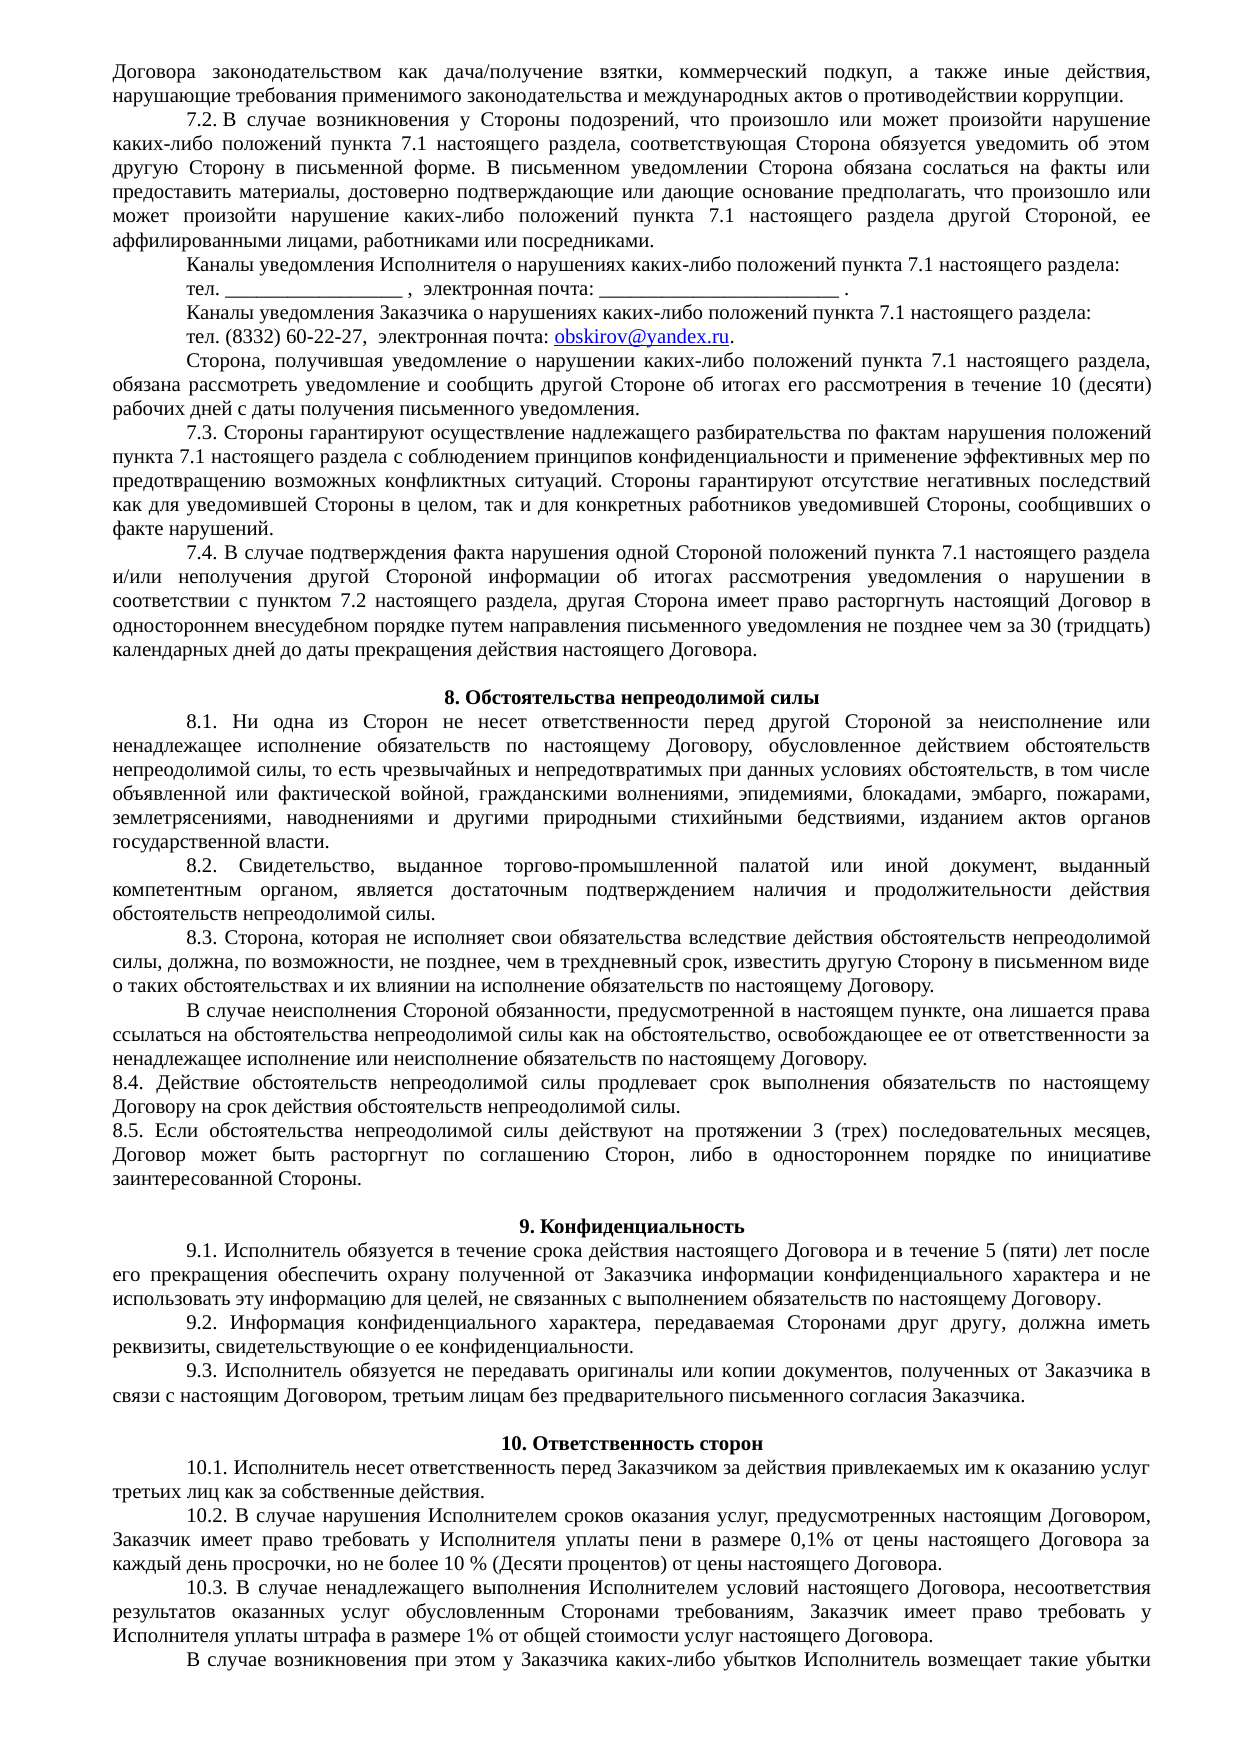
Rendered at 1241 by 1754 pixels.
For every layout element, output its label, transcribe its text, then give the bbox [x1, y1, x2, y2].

text 10.1. Исполнитель несет ответственность перед Заказчиком за действия привлекаемых им к оказанию услуг третьих лиц как за собственные действия. [112, 1455, 1152, 1503]
text 10.2. В случае нарушения Исполнителем сроков оказания услуг, предусмотренных настоящим Договором, Заказчик имеет право требовать у Исполнителя уплаты пени в размере 0,1% от цены настоящего Договора за каждый день просрочки, но не более 10 % (Десяти процентов) от цены настоящего Договора. [112, 1503, 1152, 1575]
subtitle 10. Ответственность сторон [112, 1431, 1152, 1455]
text 9.3. Исполнитель обязуется не передавать оригиналы или копии документов, полученных от Заказчика в связи с настоящим Договором, третьим лицам без предварительного письменного согласия Заказчика. [112, 1358, 1152, 1407]
text тел. (8332) 60-22-27, электронная почта: obskirov@yandex.ru. [112, 324, 1152, 348]
text 8.1. Ни одна из Сторон не несет ответственности перед другой Стороной за неисполнение или ненадлежащее исполнение обязательств по настоящему Договору, обусловленное действием обстоятельств непреодолимой силы, то есть чрезвычайных и непредотвратимых при данных условиях обстоятельств, в том числе объявленной или фактической войной, гражданскими волнениями, эпидемиями, блокадами, эмбарго, пожарами, землетрясениями, наводнениями и другими природными стихийными бедствиями, изданием актов органов государственной власти. [112, 709, 1152, 853]
text 7.3. Стороны гарантируют осуществление надлежащего разбирательства по фактам нарушения положений пункта 7.1 настоящего раздела с соблюдением принципов конфиденциальности и применение эффективных мер по предотвращению возможных конфликтных ситуаций. Стороны гарантируют отсутствие негативных последствий как для уведомившей Стороны в целом, так и для конкретных работников уведомившей Стороны, сообщивших о факте нарушений. [112, 420, 1152, 540]
text 9.1. Исполнитель обязуется в течение срока действия настоящего Договора и в течение 5 (пяти) лет после его прекращения обеспечить охрану полученной от Заказчика информации конфиденциального характера и не использовать эту информацию для целей, не связанных с выполнением обязательств по настоящему Договору. [112, 1238, 1152, 1310]
text 8.4. Действие обстоятельств непреодолимой силы продлевает срок выполнения обязательств по настоящему Договору на срок действия обстоятельств непреодолимой силы. [112, 1070, 1152, 1118]
text 8.5. Если обстоятельства непреодолимой силы действуют на протяжении 3 (трех) последовательных месяцев, Договор может быть расторгнут по соглашению Сторон, либо в одностороннем порядке по инициативе заинтересованной Стороны. [112, 1118, 1152, 1190]
text 10.3. В случае ненадлежащего выполнения Исполнителем условий настоящего Договора, несоответствия результатов оказанных услуг обусловленным Сторонами требованиям, Заказчик имеет право требовать у Исполнителя уплаты штрафа в размере 1% от общей стоимости услуг настоящего Договора. [112, 1575, 1152, 1647]
text тел. _________________ , электронная почта: _______________________ . [112, 276, 1152, 300]
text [112, 59, 1152, 107]
subtitle 8. Обстоятельства непреодолимой силы [112, 685, 1152, 709]
text 8.2. Свидетельство, выданное торгово-промышленной палатой или иной документ, выданный компетентным органом, является достаточным подтверждением наличия и продолжительности действия обстоятельств непреодолимой силы. [112, 853, 1152, 925]
text 7.4. В случае подтверждения факта нарушения одной Стороной положений пункта 7.1 настоящего раздела и/или неполучения другой Стороной информации об итогах рассмотрения уведомления о нарушении в соответствии с пунктом 7.2 настоящего раздела, другая Сторона имеет право расторгнуть настоящий Договор в одностороннем внесудебном порядке путем направления письменного уведомления не позднее чем за 30 (тридцать) календарных дней до даты прекращения действия настоящего Договора. [112, 540, 1152, 661]
text Каналы уведомления Исполнителя о нарушениях каких-либо положений пункта 7.1 настоящего раздела: [112, 252, 1152, 276]
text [112, 1647, 1152, 1671]
subtitle 9. Конфиденциальность [112, 1214, 1152, 1238]
text Каналы уведомления Заказчика о нарушениях каких-либо положений пункта 7.1 настоящего раздела: [112, 300, 1152, 324]
text В случае неисполнения Стороной обязанности, предусмотренной в настоящем пункте, она лишается права ссылаться на обстоятельства непреодолимой силы как на обстоятельство, освобождающее ее от ответственности за ненадлежащее исполнение или неисполнение обязательств по настоящему Договору. [112, 997, 1152, 1070]
text 9.2. Информация конфиденциального характера, передаваемая Сторонами друг другу, должна иметь реквизиты, свидетельствующие о ее конфиденциальности. [112, 1310, 1152, 1358]
text 8.3. Сторона, которая не исполняет свои обязательства вследствие действия обстоятельств непреодолимой силы, должна, по возможности, не позднее, чем в трехдневный срок, известить другую Сторону в письменном виде о таких обстоятельствах и их влиянии на исполнение обязательств по настоящему Договору. [112, 925, 1152, 997]
text Сторона, получившая уведомление о нарушении каких-либо положений пункта 7.1 настоящего раздела, обязана рассмотреть уведомление и сообщить другой Стороне об итогах его рассмотрения в течение 10 (десяти) рабочих дней с даты получения письменного уведомления. [112, 348, 1152, 420]
text 7.2. В случае возникновения у Стороны подозрений, что произошло или может произойти нарушение каких-либо положений пункта 7.1 настоящего раздела, соответствующая Сторона обязуется уведомить об этом другую Сторону в письменной форме. В письменном уведомлении Сторона обязана сослаться на факты или предоставить материалы, достоверно подтверждающие или дающие основание предполагать, что произошло или может произойти нарушение каких-либо положений пункта 7.1 настоящего раздела другой Стороной, ее аффилированными лицами, работниками или посредниками. [112, 107, 1152, 252]
